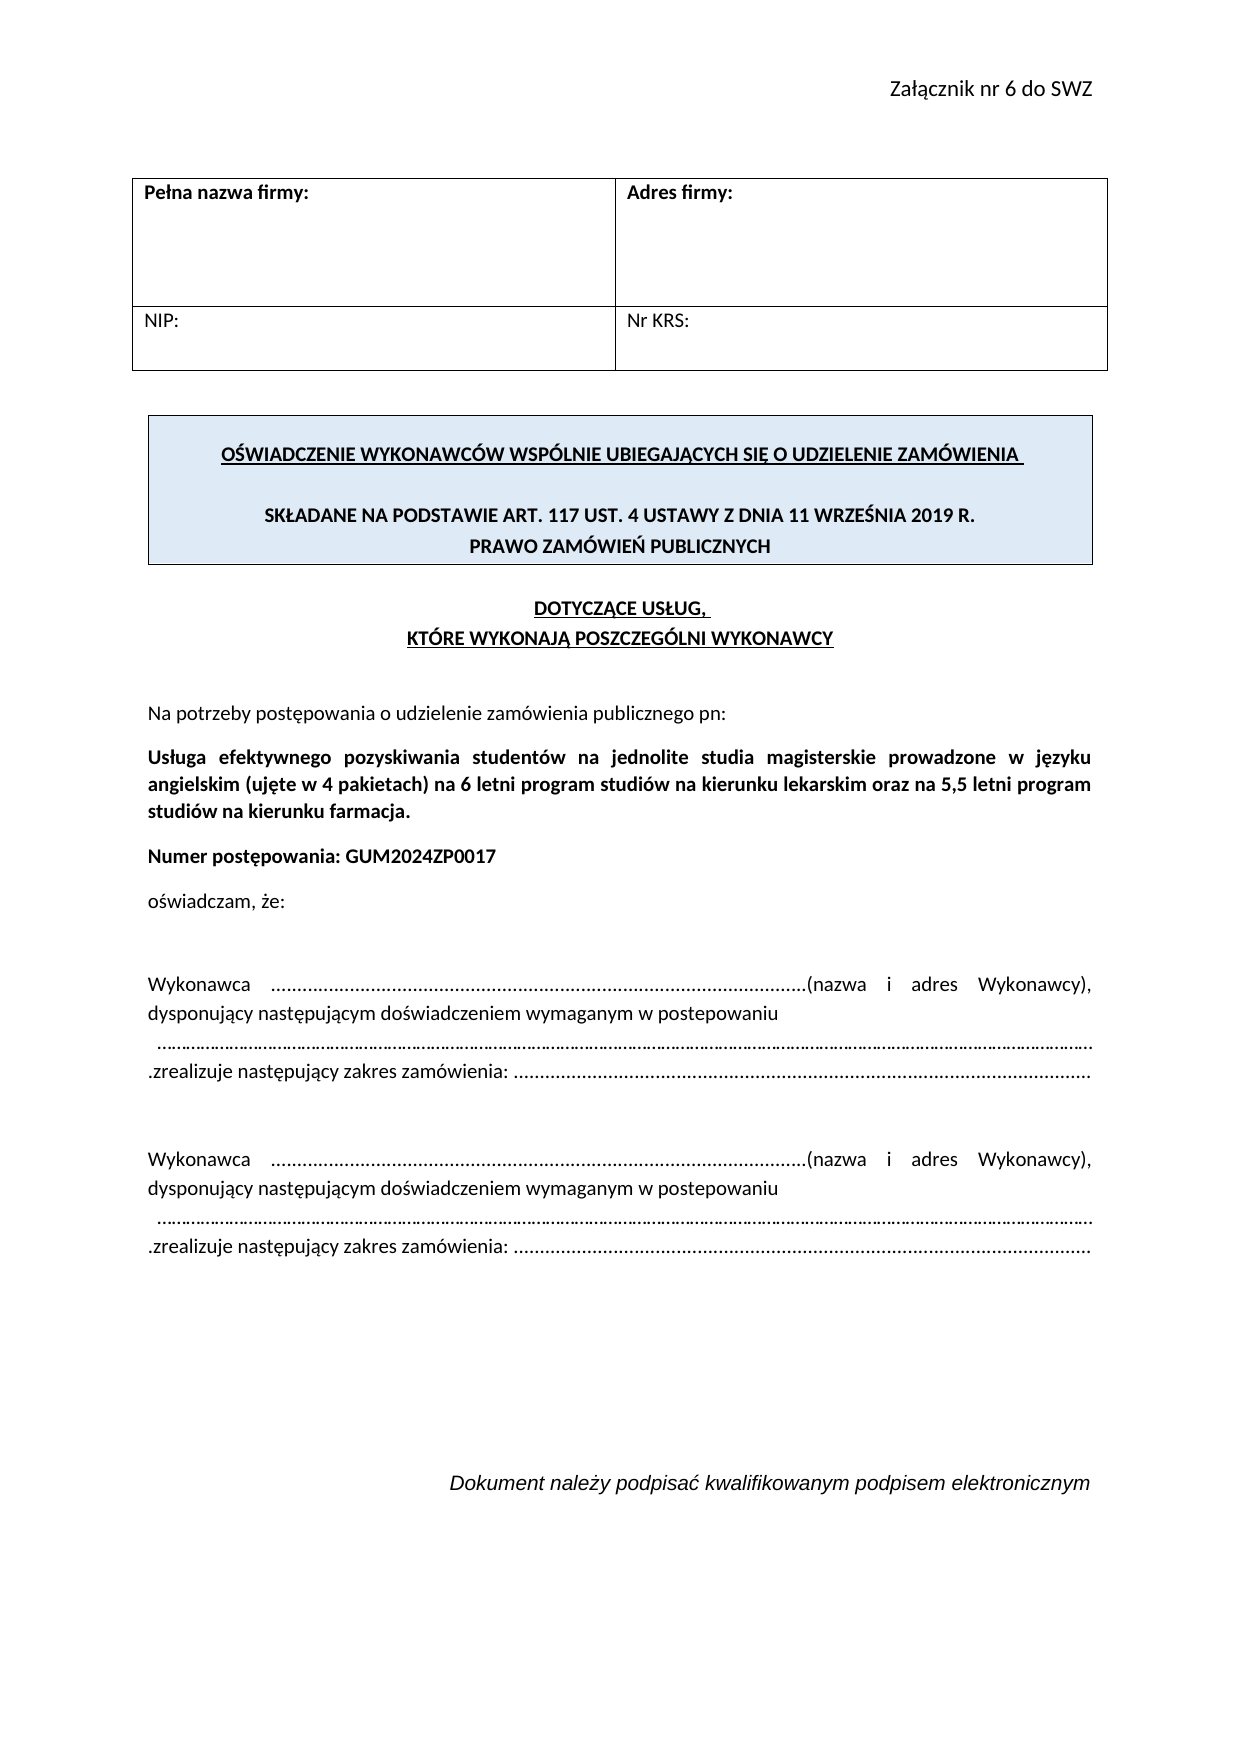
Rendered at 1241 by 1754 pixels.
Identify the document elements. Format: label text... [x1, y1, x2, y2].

text DOTYCZĄCE USŁUG, [148, 595, 1093, 620]
table_header OŚWIADCZENIE WYKONAWCÓW WSPÓLNIE UBIEGAJĄCYCH SIĘ O UDZIELENIE ZAMÓWIENIA SKŁADANE NA PODSTAWIE ART. 117 UST. 4 USTAWY Z DNIA 11 WRZEŚNIA 2019 R. PRAWO ZAMÓWIEŃ PUBLICZNYCH [149, 416, 1092, 563]
text …………………………………………………………………………………………………………………………………………………………………………….zrealizuje następujący zakres zamówienia: .............................................................................................................. [148, 1029, 1093, 1084]
table_header Adres firmy: [616, 179, 1107, 306]
table_cell Nr KRS: [616, 307, 1107, 370]
table_header Pełna nazwa firmy: [133, 179, 615, 306]
table_cell NIP: [133, 307, 615, 370]
text …………………………………………………………………………………………………………………………………………………………………………….zrealizuje następujący zakres zamówienia: .............................................................................................................. [148, 1204, 1093, 1259]
text oświadczam, że: [148, 889, 1093, 914]
text Usługa efektywnego pozyskiwania studentów na jednolite studia magisterskie prowadzone w języku angielskim (ujęte w 4 pakietach) na 6 letni program studiów na kierunku lekarskim oraz na 5,5 letni program studiów na kierunku farmacja. [148, 744, 1093, 824]
text Dokument należy podpisać kwalifikowanym podpisem elektronicznym [148, 1471, 1093, 1494]
text KTÓRE WYKONAJĄ POSZCZEGÓLNI WYKONAWCY [148, 625, 1093, 651]
text Wykonawca ......................................................................................................(nazwa i adres Wykonawcy), dysponujący następującym doświadczeniem wymaganym w postepowaniu [148, 1146, 1093, 1200]
text Numer postępowania: GUM2024ZP0017 [148, 843, 1093, 868]
text Na potrzeby postępowania o udzielenie zamówienia publicznego pn: [148, 700, 1093, 725]
text Wykonawca ......................................................................................................(nazwa i adres Wykonawcy), dysponujący następującym doświadczeniem wymaganym w postepowaniu [148, 971, 1093, 1025]
